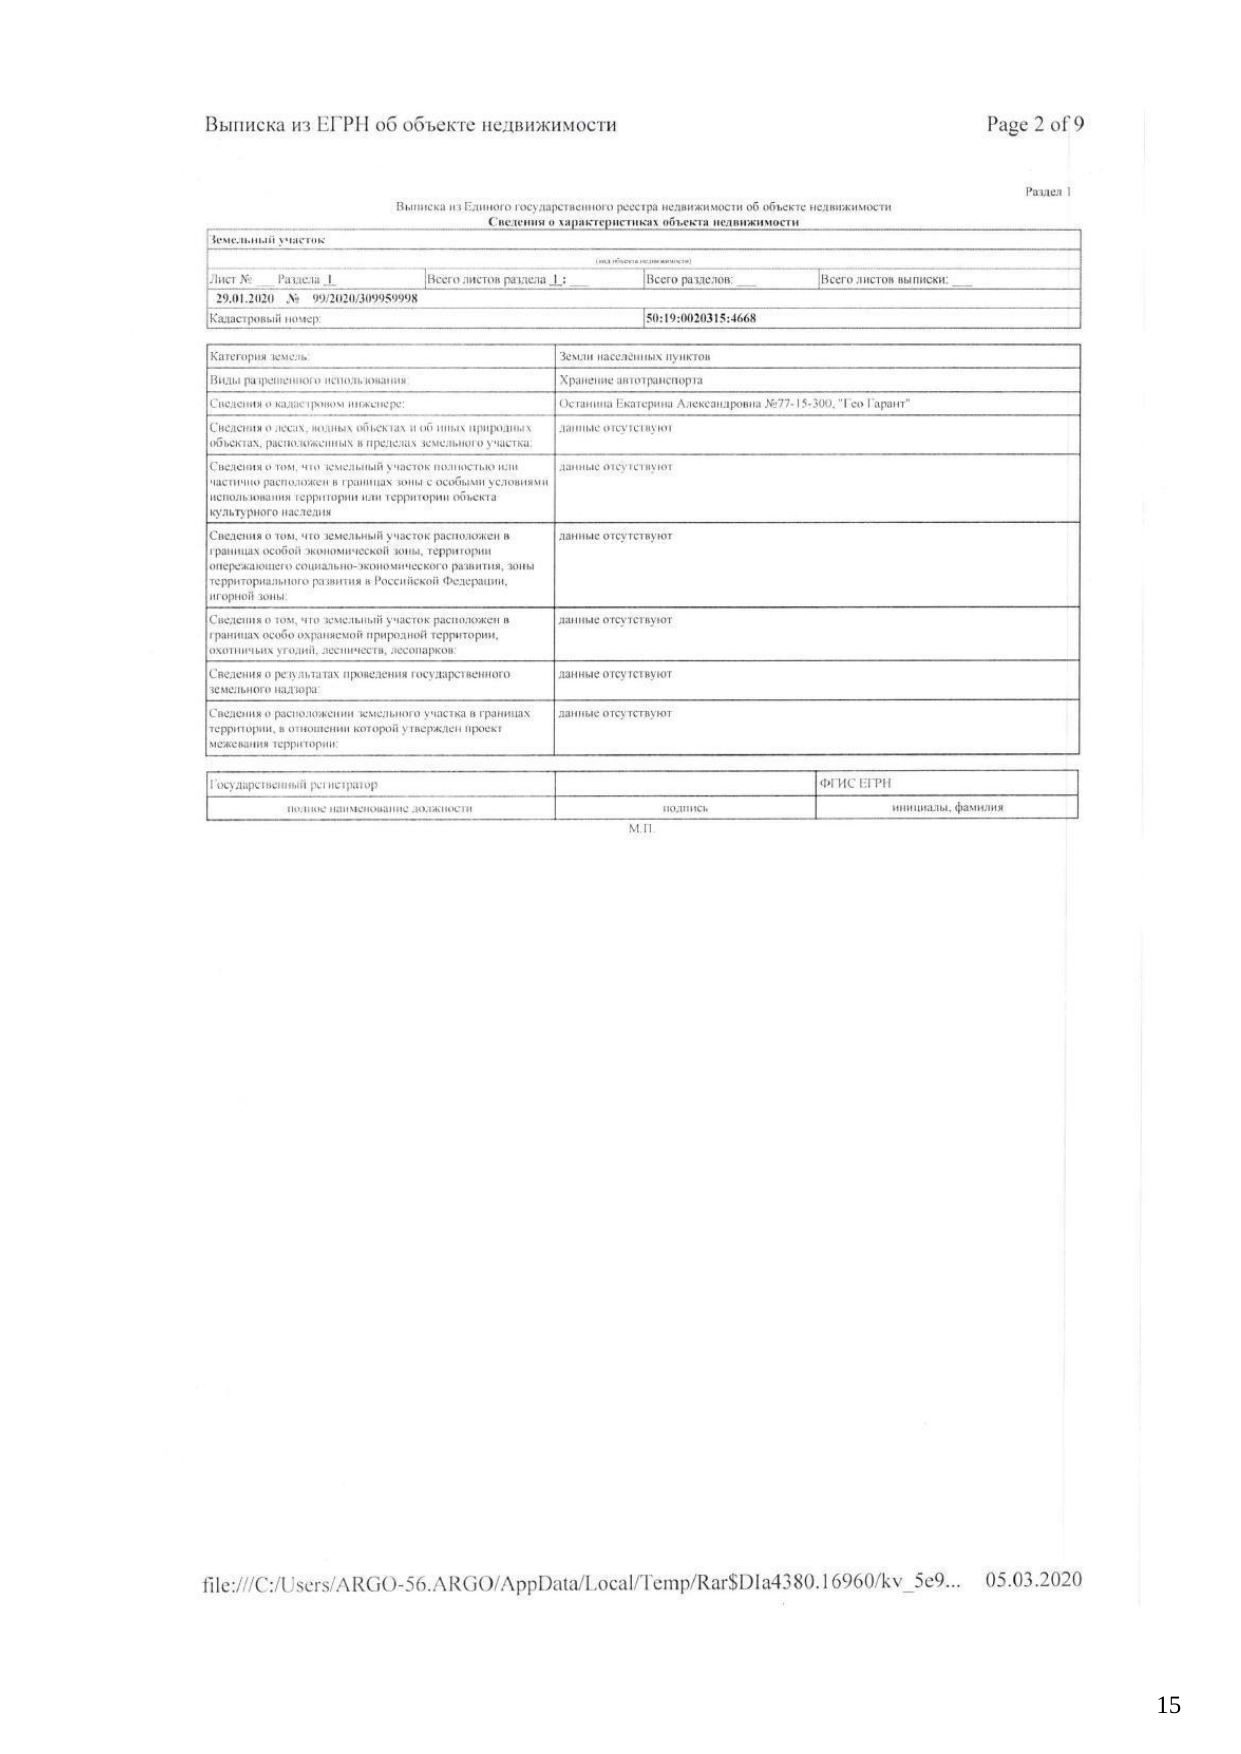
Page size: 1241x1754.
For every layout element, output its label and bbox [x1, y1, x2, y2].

picture [103, 88, 1182, 1619]
